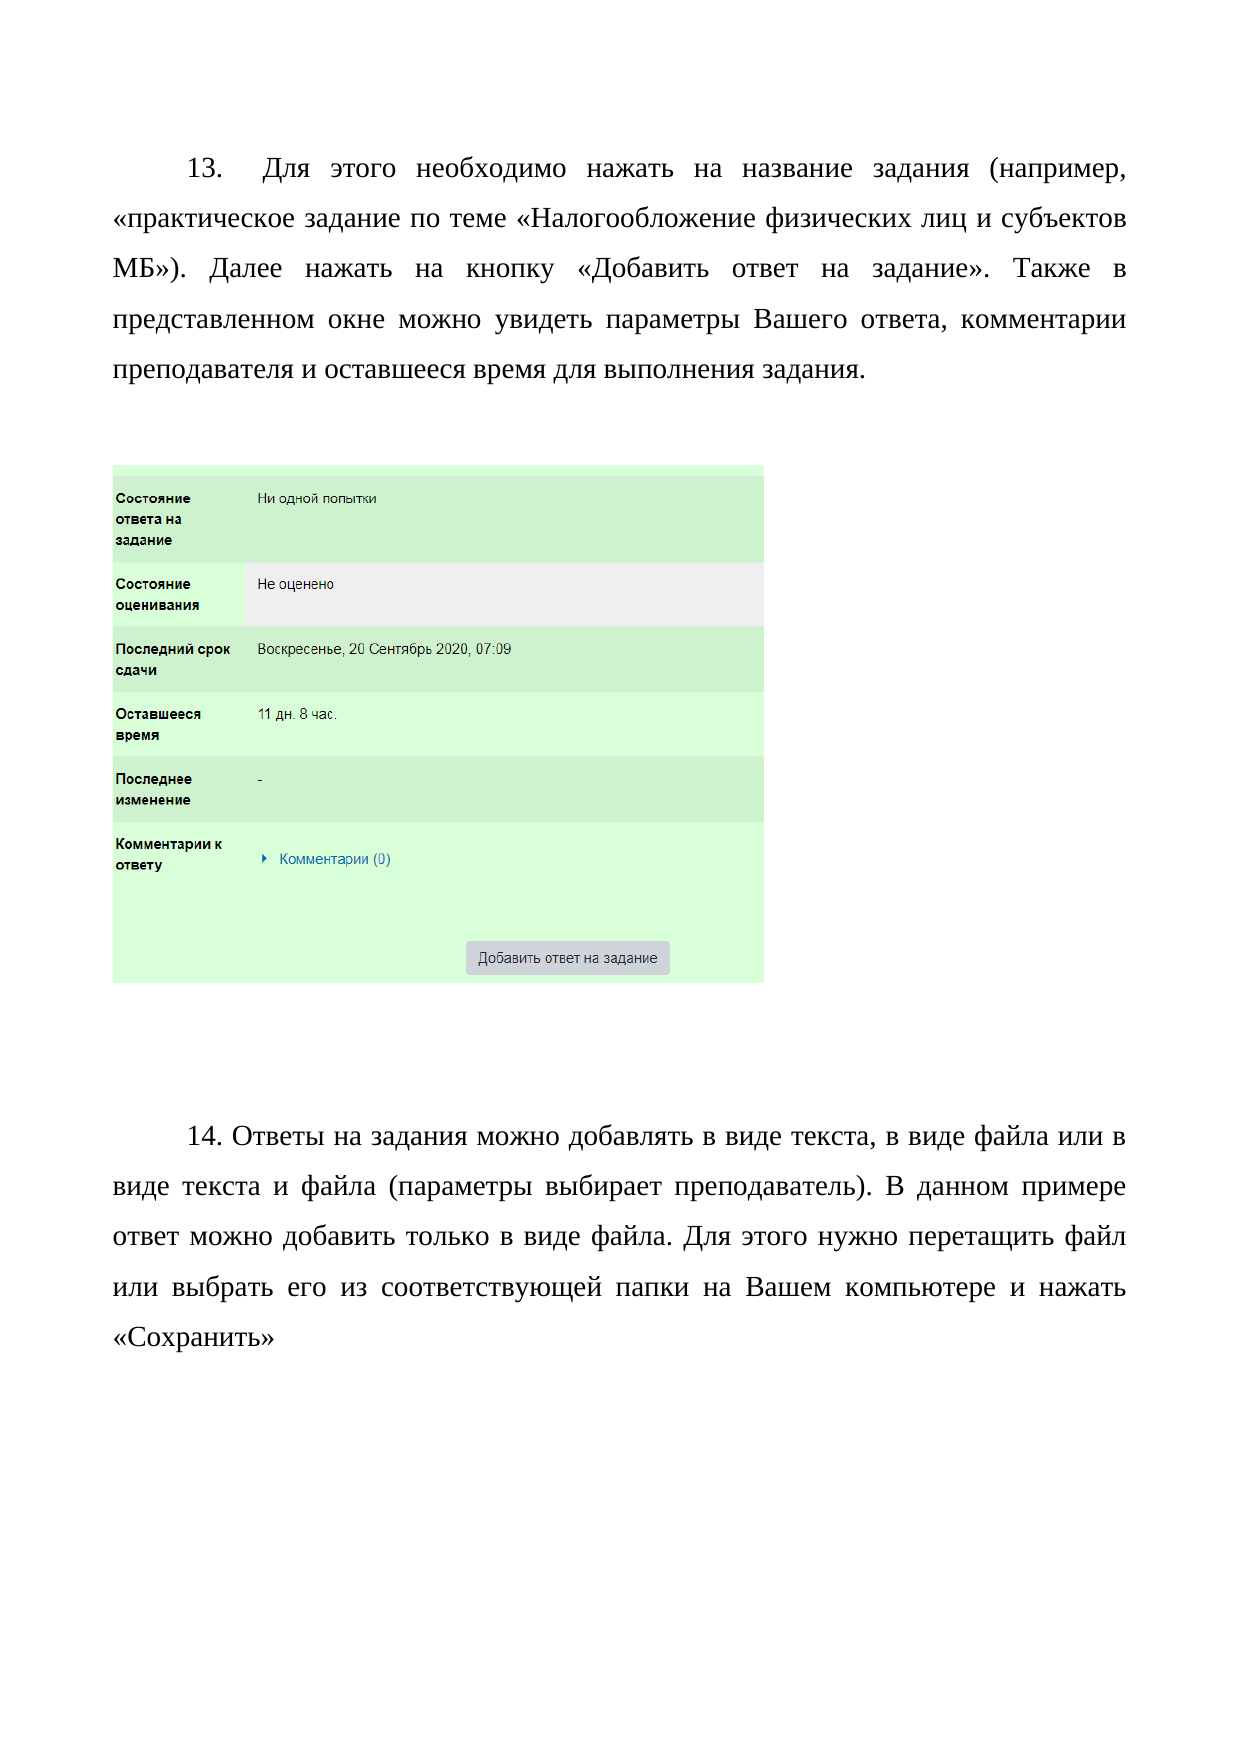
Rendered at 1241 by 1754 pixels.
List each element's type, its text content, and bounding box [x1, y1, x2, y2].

text 14. Ответы на задания можно добавлять в виде текста, в виде файла или в виде текста и файла (параметры выбирает преподаватель). В данном примере ответ можно добавить только в виде файла. Для этого нужно перетащить файл или выбрать его из соответствующей папки на Вашем компьютере и нажать «Сохранить» [112, 1118, 1128, 1353]
picture [112, 465, 764, 983]
text 13. Для этого необходимо нажать на название задания (например, «практическое задание по теме «Налогообложение физических лиц и субъектов МБ»). Далее нажать на кнопку «Добавить ответ на задание». Также в представленном окне можно увидеть параметры Вашего ответа, комментарии преподавателя и оставшееся время для выполнения задания. [112, 150, 1128, 385]
